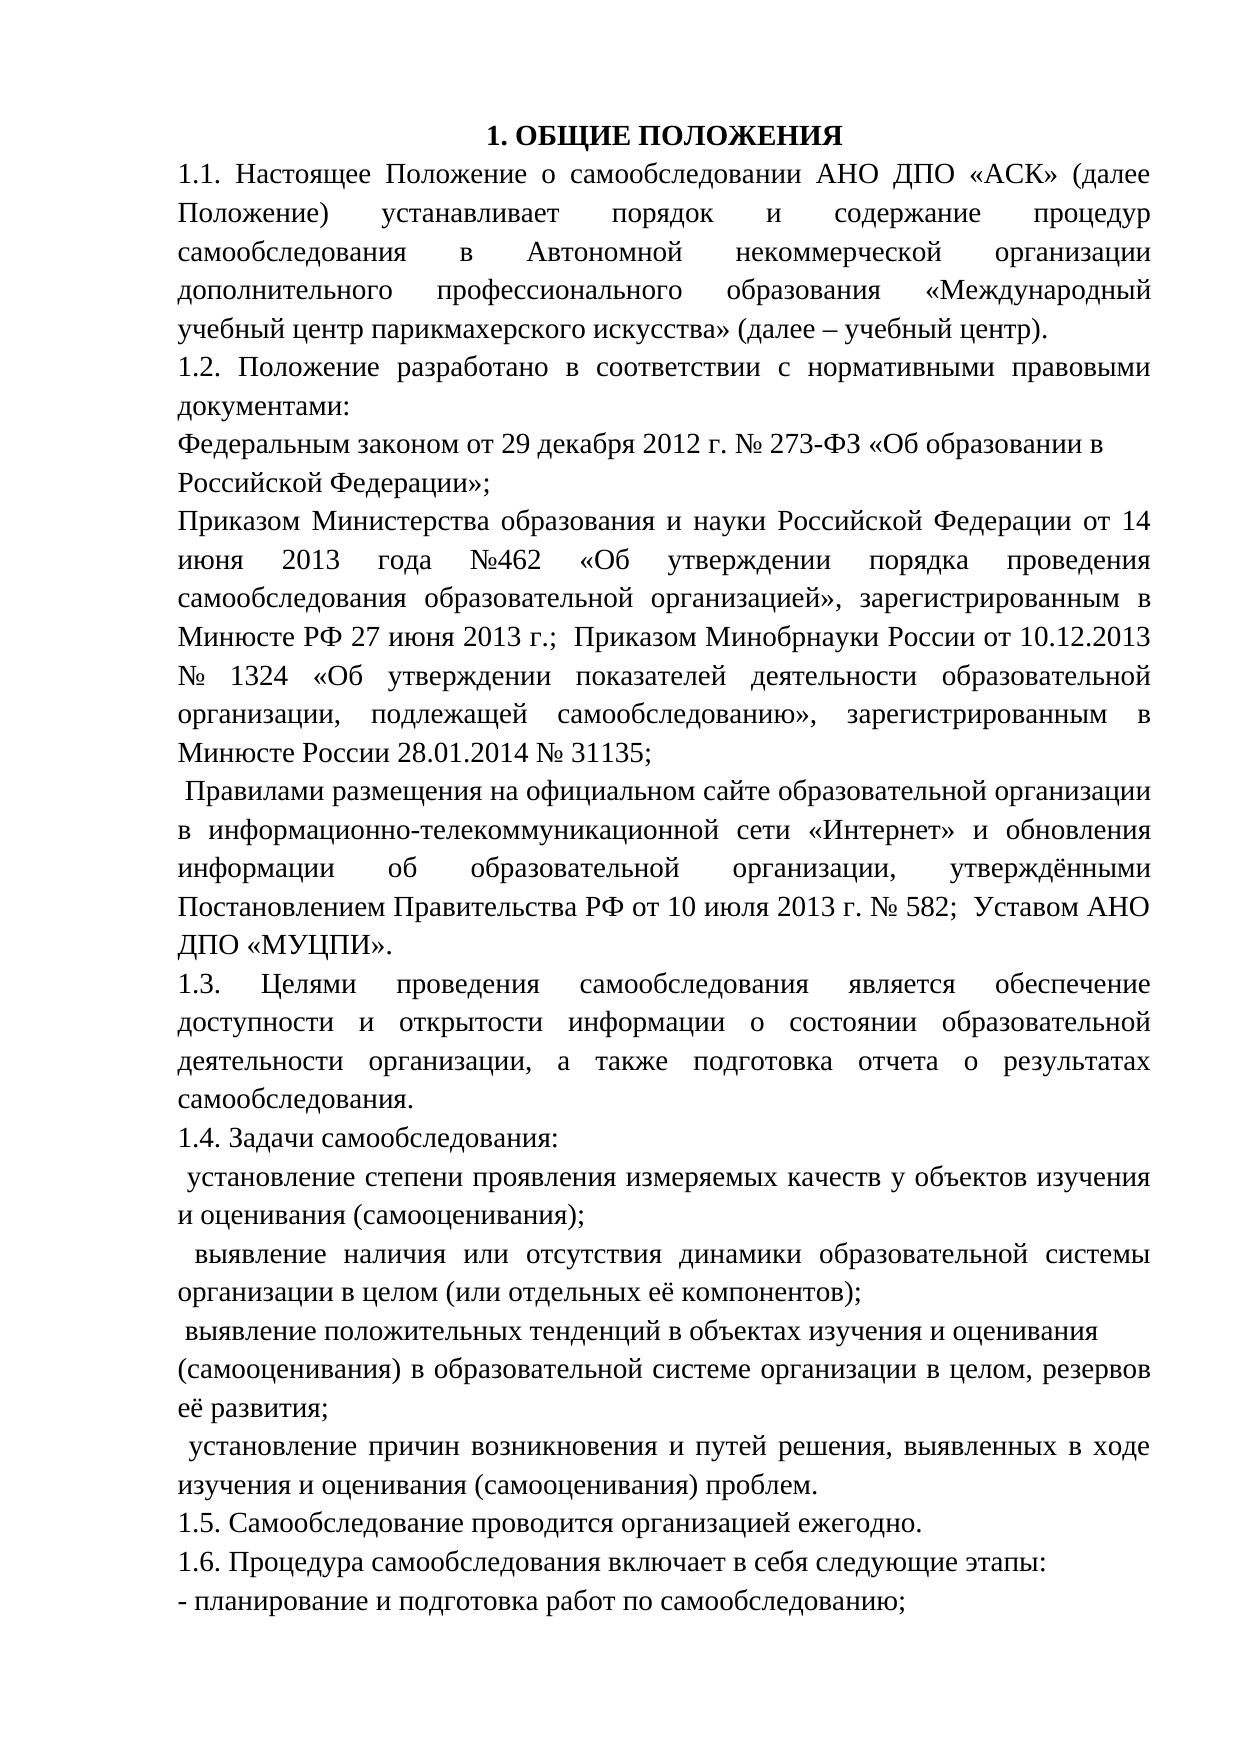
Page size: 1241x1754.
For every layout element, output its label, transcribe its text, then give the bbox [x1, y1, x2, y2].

text 1.1. Настоящее Положение о самообследовании АНО ДПО «АСК» (далее Положение) устанавливает порядок и содержание процедур самообследования в Автономной некоммерческой организации дополнительного профессионального образования «Международный учебный центр парикмахерского искусства» (далее – учебный центр). [177, 157, 1152, 344]
text Российской Федерации»; [177, 465, 1152, 498]
text установление степени проявления измеряемых качеств у объектов изучения и оценивания (самооценивания); [177, 1159, 1152, 1231]
text 1. ОБЩИЕ ПОЛОЖЕНИЯ [177, 118, 1152, 152]
text 1.6. Процедура самообследования включает в себя следующие этапы: [177, 1544, 1152, 1578]
text Приказом Министерства образования и науки Российской Федерации от 14 июня 2013 года №462 «Об утверждении порядка проведения самообследования образовательной организацией», зарегистрированным в Минюсте РФ 27 июня 2013 г.; Приказом Минобрнауки России от 10.12.2013 № 1324 «Об утверждении показателей деятельности образовательной организации, подлежащей самообследованию», зарегистрированным в Минюсте России 28.01.2014 № 31135; [177, 503, 1152, 768]
text установление причин возникновения и путей решения, выявленных в ходе изучения и оценивания (самооценивания) проблем. [177, 1428, 1152, 1501]
text выявление положительных тенденций в объектах изучения и оценивания [177, 1313, 1152, 1346]
text Федеральным законом от 29 декабря 2012 г. № 273-ФЗ «Об образовании в [177, 426, 1152, 460]
text 1.3. Целями проведения самообследования является обеспечение доступности и открытости информации о состоянии образовательной деятельности организации, а также подготовка отчета о результатах самообследования. [177, 966, 1152, 1115]
text выявление наличия или отсутствия динамики образовательной системы организации в целом (или отдельных её компонентов); [177, 1236, 1152, 1308]
text Правилами размещения на официальном сайте образовательной организации в информационно-телекоммуникационной сети «Интернет» и обновления информации об образовательной организации, утверждёнными Постановлением Правительства РФ от 10 июля 2013 г. № 582; Уставом АНО ДПО «МУЦПИ». [177, 773, 1152, 961]
text 1.4. Задачи самообследования: [177, 1120, 1152, 1154]
text - планирование и подготовка работ по самообследованию; [177, 1583, 1152, 1616]
text 1.5. Самообследование проводится организацией ежегодно. [177, 1506, 1152, 1539]
text (самооценивания) в образовательной системе организации в целом, резервов её развития; [177, 1351, 1152, 1423]
text 1.2. Положение разработано в соответствии с нормативными правовыми документами: [177, 349, 1152, 421]
